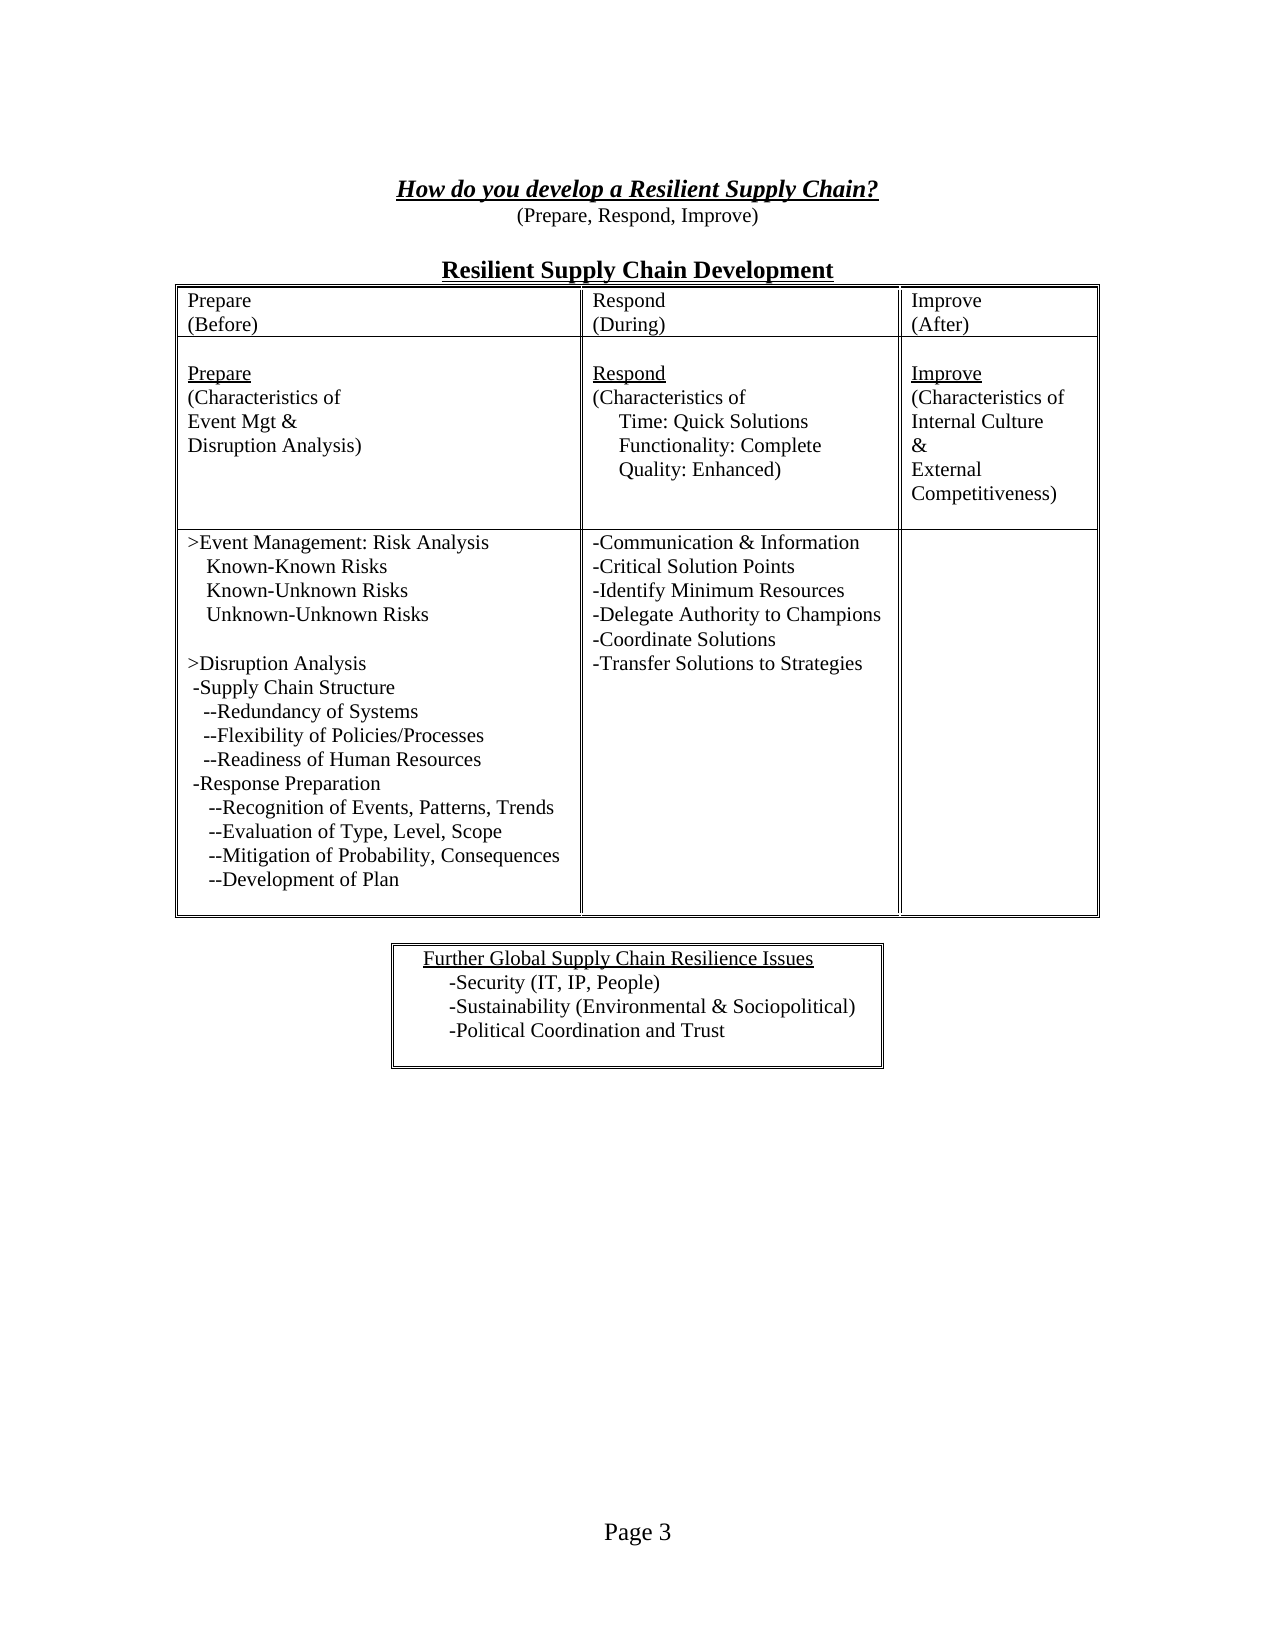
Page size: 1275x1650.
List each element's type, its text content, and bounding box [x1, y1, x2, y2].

table_cell Improve (Characteristics of Internal Culture & External Competitiveness) [902, 337, 1097, 529]
table_cell [900, 530, 1097, 915]
table_cell >Event Management: Risk Analysis Known-Known Risks Known-Unknown Risks Unknown-Unknown Risks >Disruption Analysis -Supply Chain Structure --Redundancy of Systems --Flexibility of Policies/Processes --Readiness of Human Resources -Response Preparation --Recognition of Events, Patterns, Trends --Evaluation of Type, Level, Scope --Mitigation of Probability, Consequences --Development of Plan [178, 530, 581, 915]
table_header Further Global Supply Chain Resilience Issues -Security (IT, IP, People) -Sustainability (Environmental & Sociopolitical) -Political Coordination and Trust [394, 946, 881, 1066]
text Resilient Supply Chain Development [187, 256, 1087, 284]
table_cell -Communication & Information -Critical Solution Points -Identify Minimum Resources -Delegate Authority to Champions -Coordinate Solutions -Transfer Solutions to Strategies [581, 530, 900, 915]
text (Prepare, Respond, Improve) [187, 203, 1087, 227]
table_header Respond (During) [581, 285, 900, 336]
text How do you develop a Resilient Supply Chain? [187, 174, 1087, 203]
table_header Improve (After) [900, 287, 1097, 336]
table_cell Prepare (Characteristics of Event Mgt & Disruption Analysis) [178, 337, 580, 529]
table_cell Respond (Characteristics of Time: Quick Solutions Functionality: Complete Quality: Enhanced) [583, 337, 898, 529]
table_header Prepare (Before) [178, 288, 581, 336]
